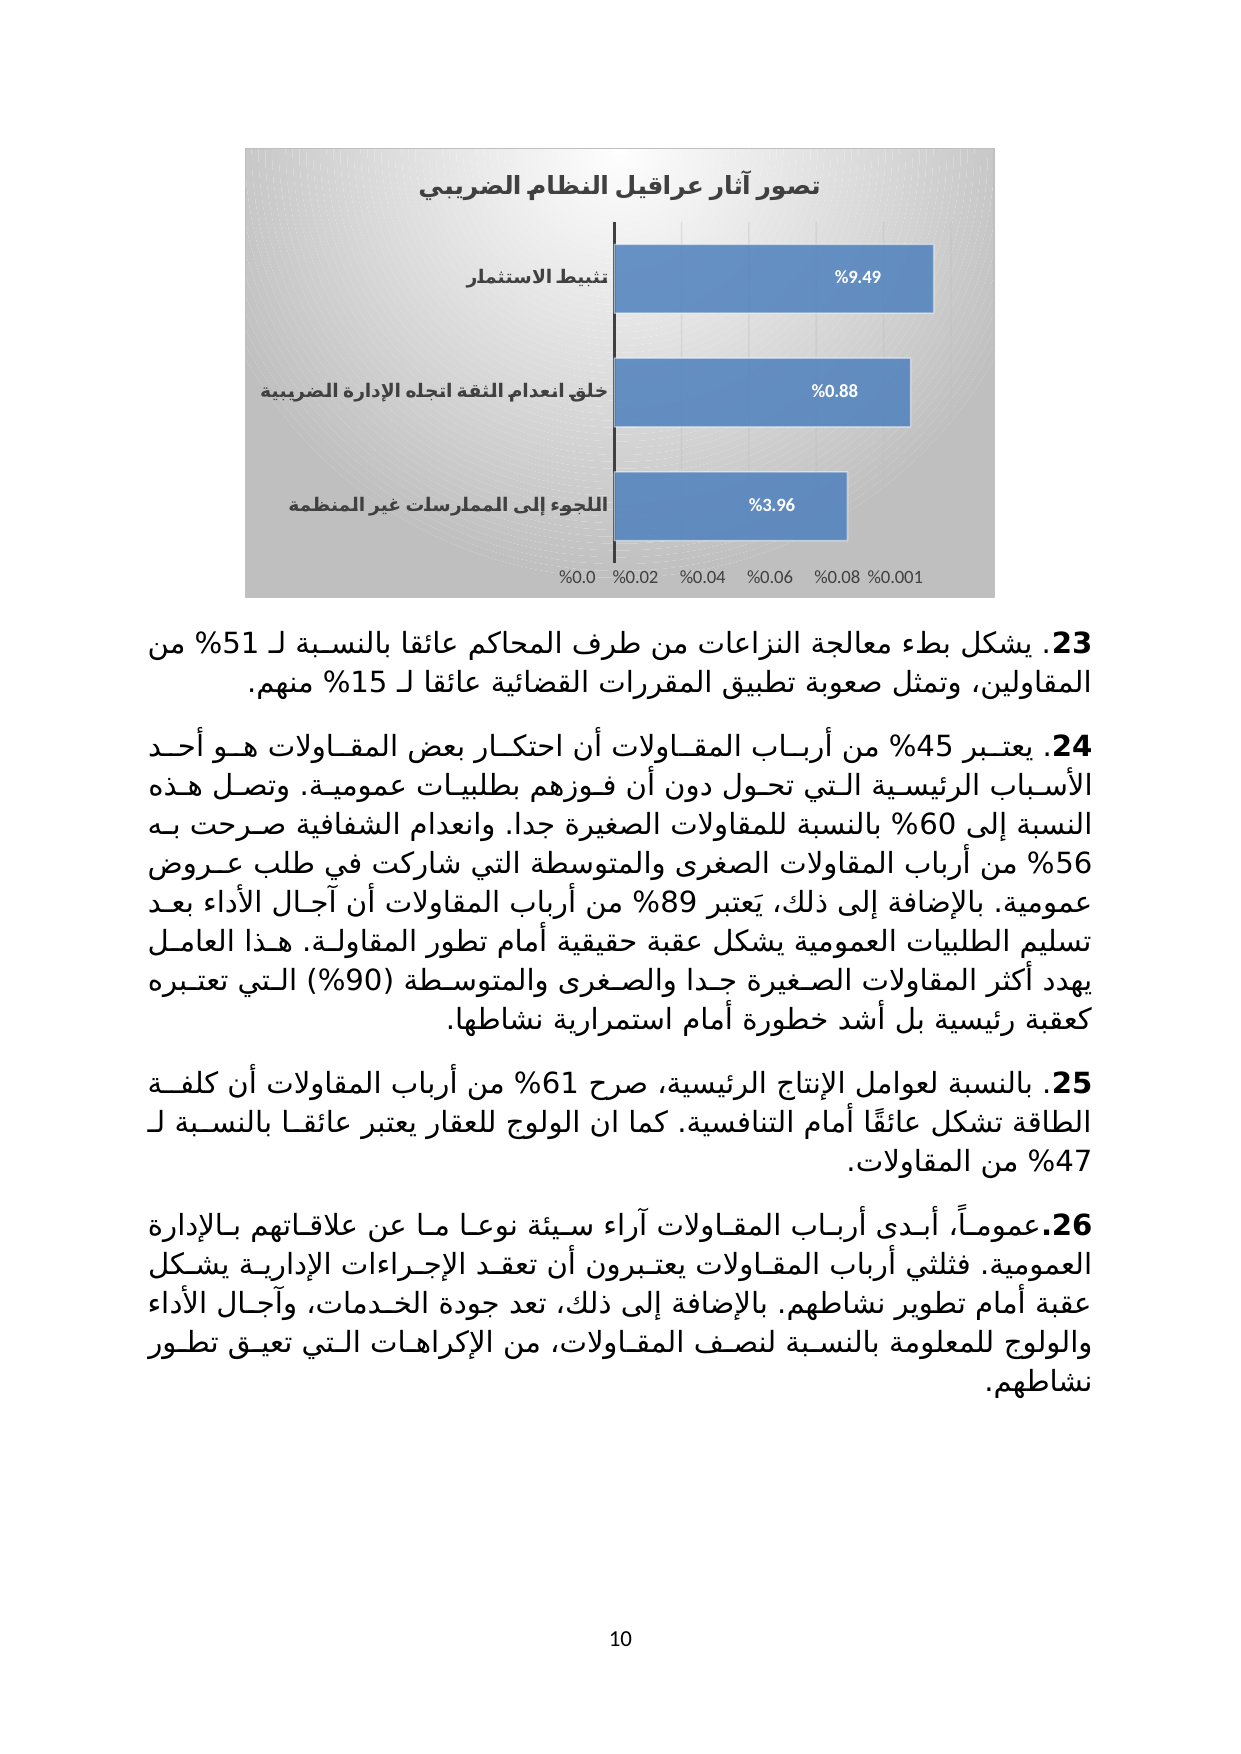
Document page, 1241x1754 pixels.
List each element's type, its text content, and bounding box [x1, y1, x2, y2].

text 25. بالنسبة لعوامل الإنتاج الرئيسية، صرح 61% من أرباب المقاولات أن كلفة الطاقة تشكل عائقًا أمام التنافسية. كما ان الولوج للعقار يعتبر عائقا بالنسبة لـ 47% من المقاولات. [148, 1066, 1093, 1178]
text 23. يشكل بطء معالجة النزاعات من طرف المحاكم عائقا بالنسبة لـ 51% من المقاولين، وتمثل صعوبة تطبيق المقررات القضائية عائقا لـ 15% منهم. [148, 627, 1093, 700]
text 24. يعتبر 45% من أرباب المقاولات أن احتكار بعض المقاولات هو أحد الأسباب الرئيسية التي تحول دون أن فوزهم بطلبيات عمومية. وتصل هذه النسبة إلى 60% بالنسبة للمقاولات الصغيرة جدا. وانعدام الشفافية صرحت به 56% من أرباب المقاولات الصغرى والمتوسطة التي شاركت في طلب عروض عمومية. بالإضافة إلى ذلك، يَعتبر 89% من أرباب المقاولات أن آجال الأداء بعد تسليم الطلبيات العمومية يشكل عقبة حقيقية أمام تطور المقاولة. هذا العامل يهدد أكثر المقاولات الصغيرة جدا والصغرى والمتوسطة (90%) التي تعتبره كعقبة رئيسية بل أشد خطورة أمام استمرارية نشاطها. [148, 730, 1093, 1036]
text 26.عموماً، أبدى أرباب المقاولات آراء سيئة نوعا ما عن علاقاتهم بالإدارة العمومية. فثلثي أرباب المقاولات يعتبرون أن تعقد الإجراءات الإدارية يشكل عقبة أمام تطوير نشاطهم. بالإضافة إلى ذلك، تعد جودة الخدمات، وآجال الأداء والولوج للمعلومة بالنسبة لنصف المقاولات، من الإكراهات التي تعيق تطور نشاطهم. [148, 1208, 1093, 1398]
